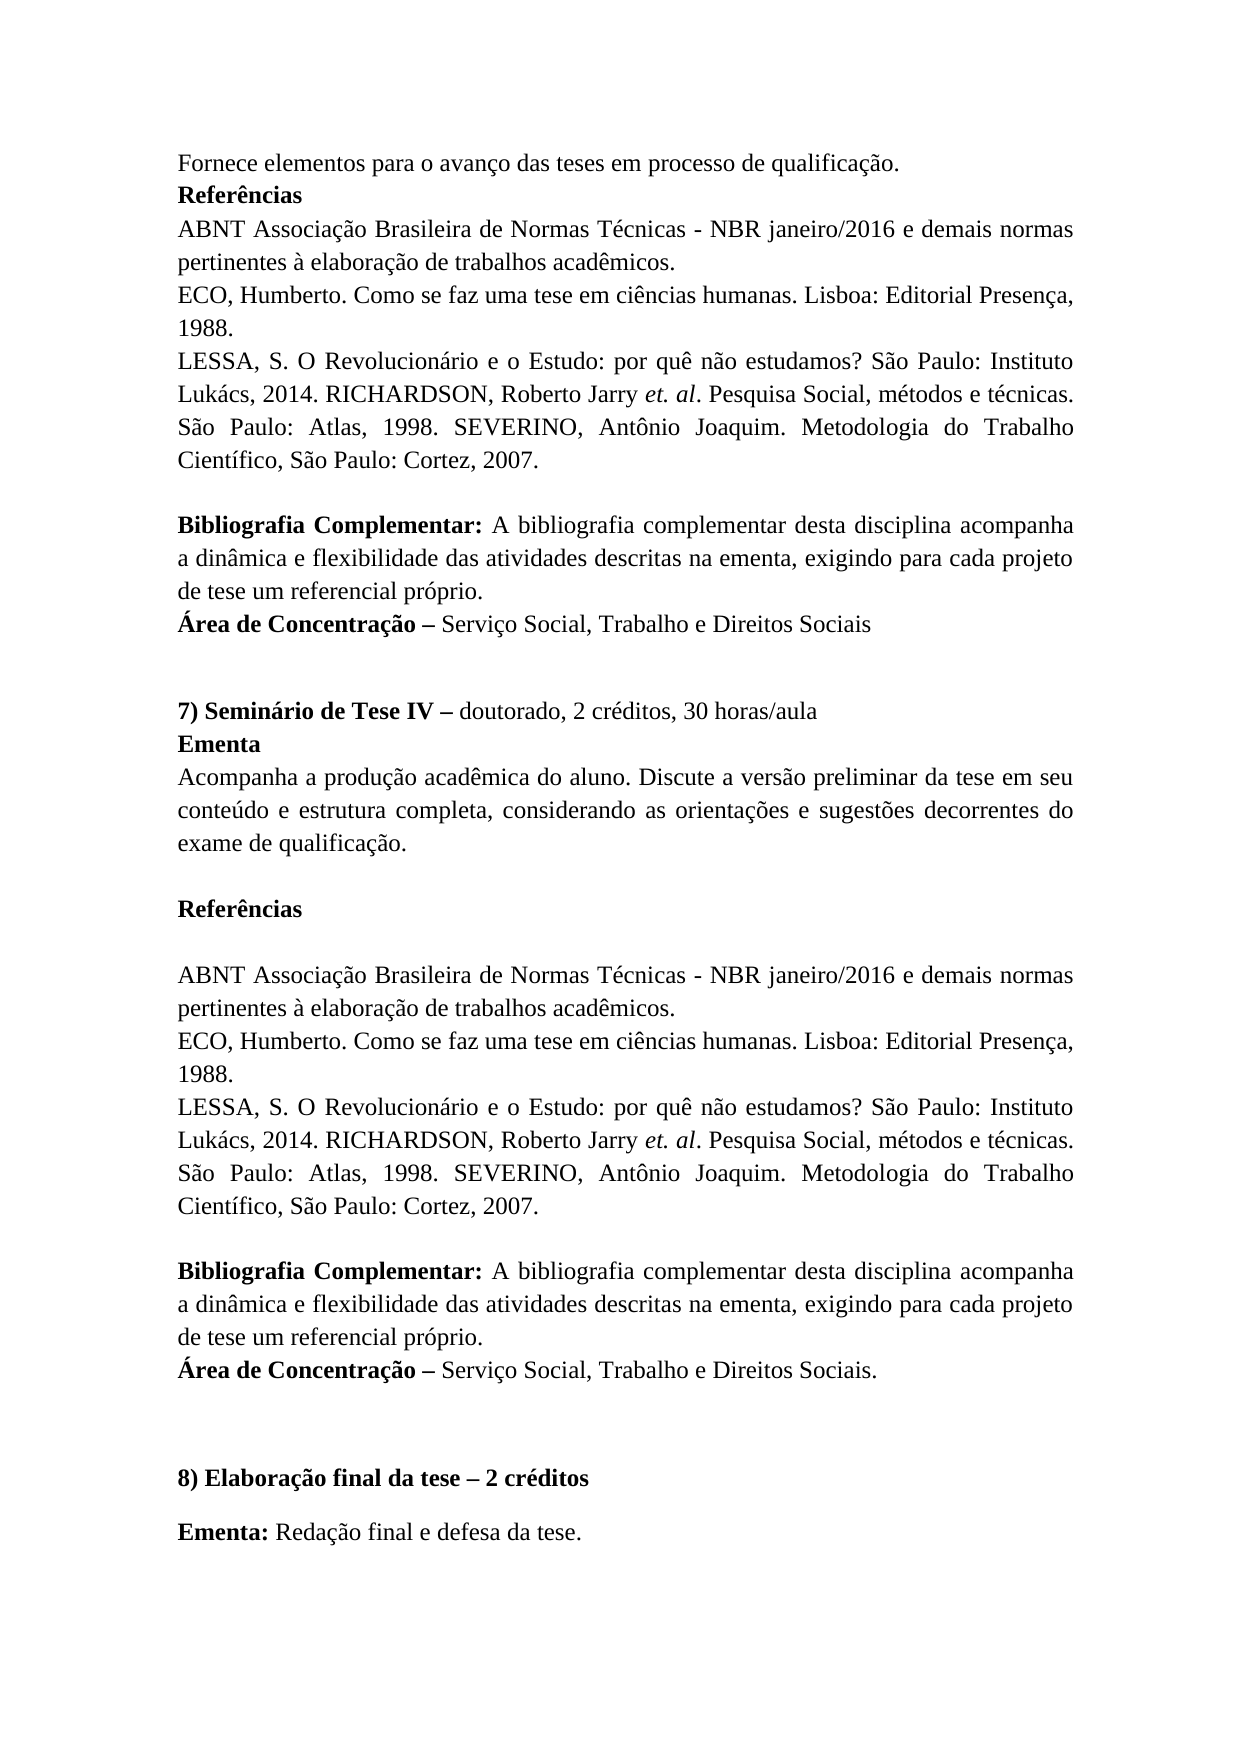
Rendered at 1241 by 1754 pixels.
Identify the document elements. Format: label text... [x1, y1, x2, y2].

text Referências [177, 894, 1074, 923]
text ABNT Associação Brasileira de Normas Técnicas - NBR janeiro/2016 e demais normas pertinentes à elaboração de trabalhos acadêmicos. [177, 214, 1074, 275]
text 8) Elaboração final da tese – 2 créditos [177, 1463, 1074, 1492]
text Área de Concentração – Serviço Social, Trabalho e Direitos Sociais [177, 609, 1074, 638]
text Acompanha a produção acadêmica do aluno. Discute a versão preliminar da tese em seu conteúdo e estrutura completa, considerando as orientações e sugestões decorrentes do exame de qualificação. [177, 762, 1074, 857]
text ECO, Humberto. Como se faz uma tese em ciências humanas. Lisboa: Editorial Presença, 1988. [177, 1026, 1074, 1088]
text Referências [177, 181, 1074, 209]
text LESSA, S. O Revolucionário e o Estudo: por quê não estudamos? São Paulo: Instituto Lukács, 2014. RICHARDSON, Roberto Jarry et. al. Pesquisa Social, métodos e técnicas. São Paulo: Atlas, 1998. SEVERINO, Antônio Joaquim. Metodologia do Trabalho Científico, São Paulo: Cortez, 2007. [177, 346, 1074, 473]
text ABNT Associação Brasileira de Normas Técnicas - NBR janeiro/2016 e demais normas pertinentes à elaboração de trabalhos acadêmicos. [177, 960, 1074, 1022]
text ECO, Humberto. Como se faz uma tese em ciências humanas. Lisboa: Editorial Presença, 1988. [177, 280, 1074, 341]
text Ementa [177, 729, 1074, 758]
text 7) Seminário de Tese IV – doutorado, 2 créditos, 30 horas/aula [177, 696, 1074, 725]
text Área de Concentração – Serviço Social, Trabalho e Direitos Sociais. [177, 1356, 1074, 1384]
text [177, 148, 1074, 176]
text LESSA, S. O Revolucionário e o Estudo: por quê não estudamos? São Paulo: Instituto Lukács, 2014. RICHARDSON, Roberto Jarry et. al. Pesquisa Social, métodos e técnicas. São Paulo: Atlas, 1998. SEVERINO, Antônio Joaquim. Metodologia do Trabalho Científico, São Paulo: Cortez, 2007. [177, 1092, 1074, 1220]
text Ementa: Redação final e defesa da tese. [177, 1517, 1074, 1546]
